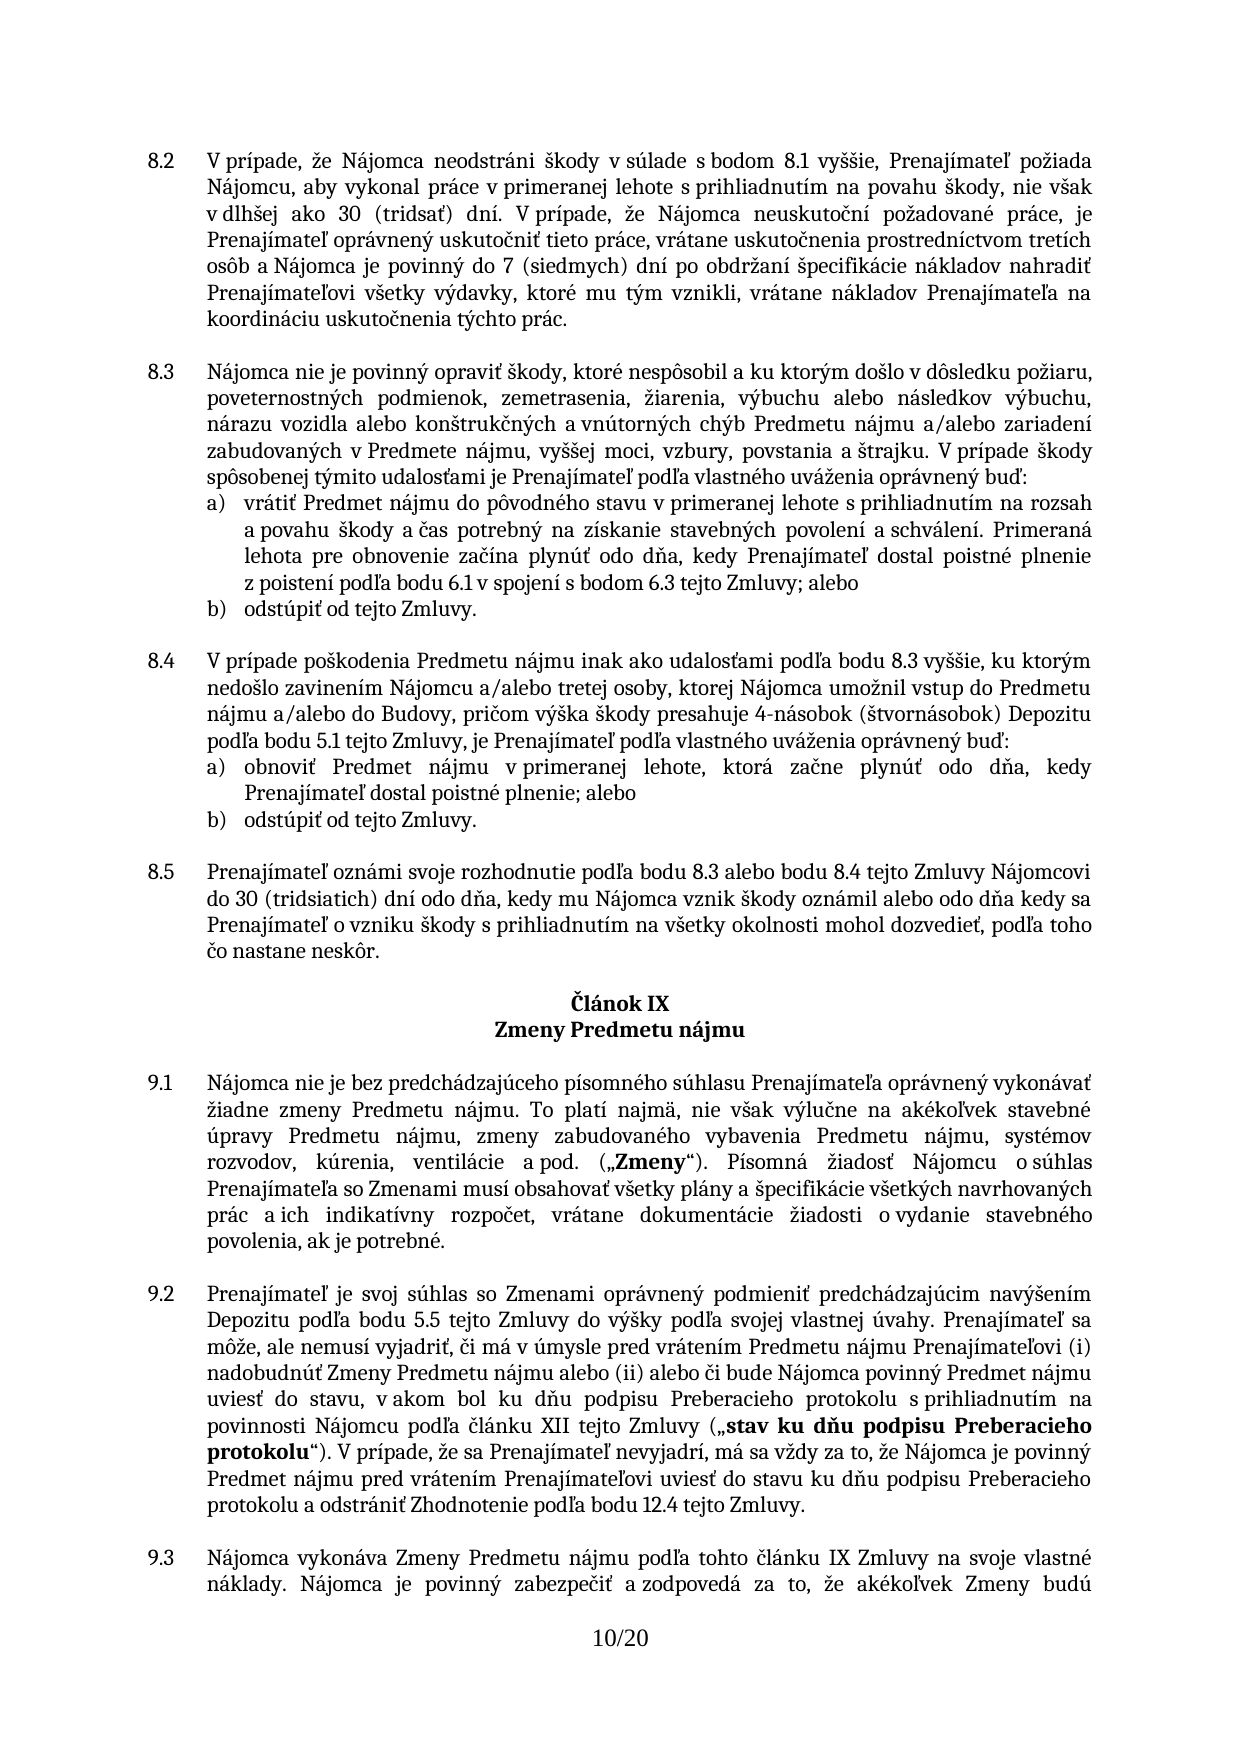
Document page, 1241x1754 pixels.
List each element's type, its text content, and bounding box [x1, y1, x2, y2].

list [148, 1544, 1093, 1597]
list Nájomca nie je povinný opraviť škody, ktoré nespôsobil a ku ktorým došlo v dôsledku požiaru, poveternostných podmienok, zemetrasenia, žiarenia, výbuchu alebo následkov výbuchu, nárazu vozidla alebo konštrukčných a vnútorných chýb Predmetu nájmu a/alebo zariadení zabudovaných v Predmete nájmu, vyššej moci, vzbury, povstania a štrajku. V prípade škody spôsobenej týmito udalosťami je Prenajímateľ podľa vlastného uváženia oprávnený buď: [148, 358, 1093, 490]
list Prenajímateľ oznámi svoje rozhodnutie podľa bodu 8.3 alebo bodu 8.4 tejto Zmluvy Nájomcovi do 30 (tridsiatich) dní odo dňa, kedy mu Nájomca vznik škody oznámil alebo odo dňa kedy sa Prenajímateľ o vzniku škody s prihliadnutím na všetky okolnosti mohol dozvedieť, podľa toho čo nastane neskôr. [148, 859, 1093, 964]
list V prípade, že Nájomca neodstráni škody v súlade s bodom 8.1 vyššie, Prenajímateľ požiada Nájomcu, aby vykonal práce v primeranej lehote s prihliadnutím na povahu škody, nie však v dlhšej ako 30 (tridsať) dní. V prípade, že Nájomca neuskutoční požadované práce, je Prenajímateľ oprávnený uskutočniť tieto práce, vrátane uskutočnenia prostredníctvom tretích osôb a Nájomca je povinný do 7 (siedmych) dní po obdržaní špecifikácie nákladov nahradiť Prenajímateľovi všetky výdavky, ktoré mu tým vznikli, vrátane nákladov Prenajímateľa na koordináciu uskutočnenia týchto prác. [148, 148, 1093, 332]
list Prenajímateľ je svoj súhlas so Zmenami oprávnený podmieniť predchádzajúcim navýšením Depozitu podľa bodu 5.5 tejto Zmluvy do výšky podľa svojej vlastnej úvahy. Prenajímateľ sa môže, ale nemusí vyjadriť, či má v úmysle pred vrátením Predmetu nájmu Prenajímateľovi (i) nadobudnúť Zmeny Predmetu nájmu alebo (ii) alebo či bude Nájomca povinný Predmet nájmu uviesť do stavu, v akom bol ku dňu podpisu Preberacieho protokolu s prihliadnutím na povinnosti Nájomcu podľa článku XII tejto Zmluvy („stav ku dňu podpisu Preberacieho protokolu“). V prípade, že sa Prenajímateľ nevyjadrí, má sa vždy za to, že Nájomca je povinný Predmet nájmu pred vrátením Prenajímateľovi uviesť do stavu ku dňu podpisu Preberacieho protokolu a odstrániť Zhodnotenie podľa bodu 12.4 tejto Zmluvy. [148, 1281, 1093, 1518]
list vrátiť Predmet nájmu do pôvodného stavu v primeranej lehote s prihliadnutím na rozsah a povahu škody a čas potrebný na získanie stavebných povolení a schválení. Primeraná lehota pre obnovenie začína plynúť odo dňa, kedy Prenajímateľ dostal poistné plnenie z poistení podľa bodu 6.1 v spojení s bodom 6.3 tejto Zmluvy; alebo [207, 490, 1093, 596]
list odstúpiť od tejto Zmluvy. [207, 596, 1093, 622]
list V prípade poškodenia Predmetu nájmu inak ako udalosťami podľa bodu 8.3 vyššie, ku ktorým nedošlo zavinením Nájomcu a/alebo tretej osoby, ktorej Nájomca umožnil vstup do Predmetu nájmu a/alebo do Budovy, pričom výška škody presahuje 4-násobok (štvornásobok) Depozitu podľa bodu 5.1 tejto Zmluvy, je Prenajímateľ podľa vlastného uváženia oprávnený buď: [148, 648, 1093, 754]
text Článok IX [148, 991, 1093, 1017]
text Zmeny Predmetu nájmu [148, 1017, 1093, 1044]
list Nájomca nie je bez predchádzajúceho písomného súhlasu Prenajímateľa oprávnený vykonávať žiadne zmeny Predmetu nájmu. To platí najmä, nie však výlučne na akékoľvek stavebné úpravy Predmetu nájmu, zmeny zabudovaného vybavenia Predmetu nájmu, systémov rozvodov, kúrenia, ventilácie a pod. („Zmeny“). Písomná žiadosť Nájomcu o súhlas Prenajímateľa so Zmenami musí obsahovať všetky plány a špecifikácie všetkých navrhovaných prác a ich indikatívny rozpočet, vrátane dokumentácie žiadosti o vydanie stavebného povolenia, ak je potrebné. [148, 1070, 1093, 1254]
list obnoviť Predmet nájmu v primeranej lehote, ktorá začne plynúť odo dňa, kedy Prenajímateľ dostal poistné plnenie; alebo [207, 754, 1093, 806]
list odstúpiť od tejto Zmluvy. [207, 806, 1093, 833]
